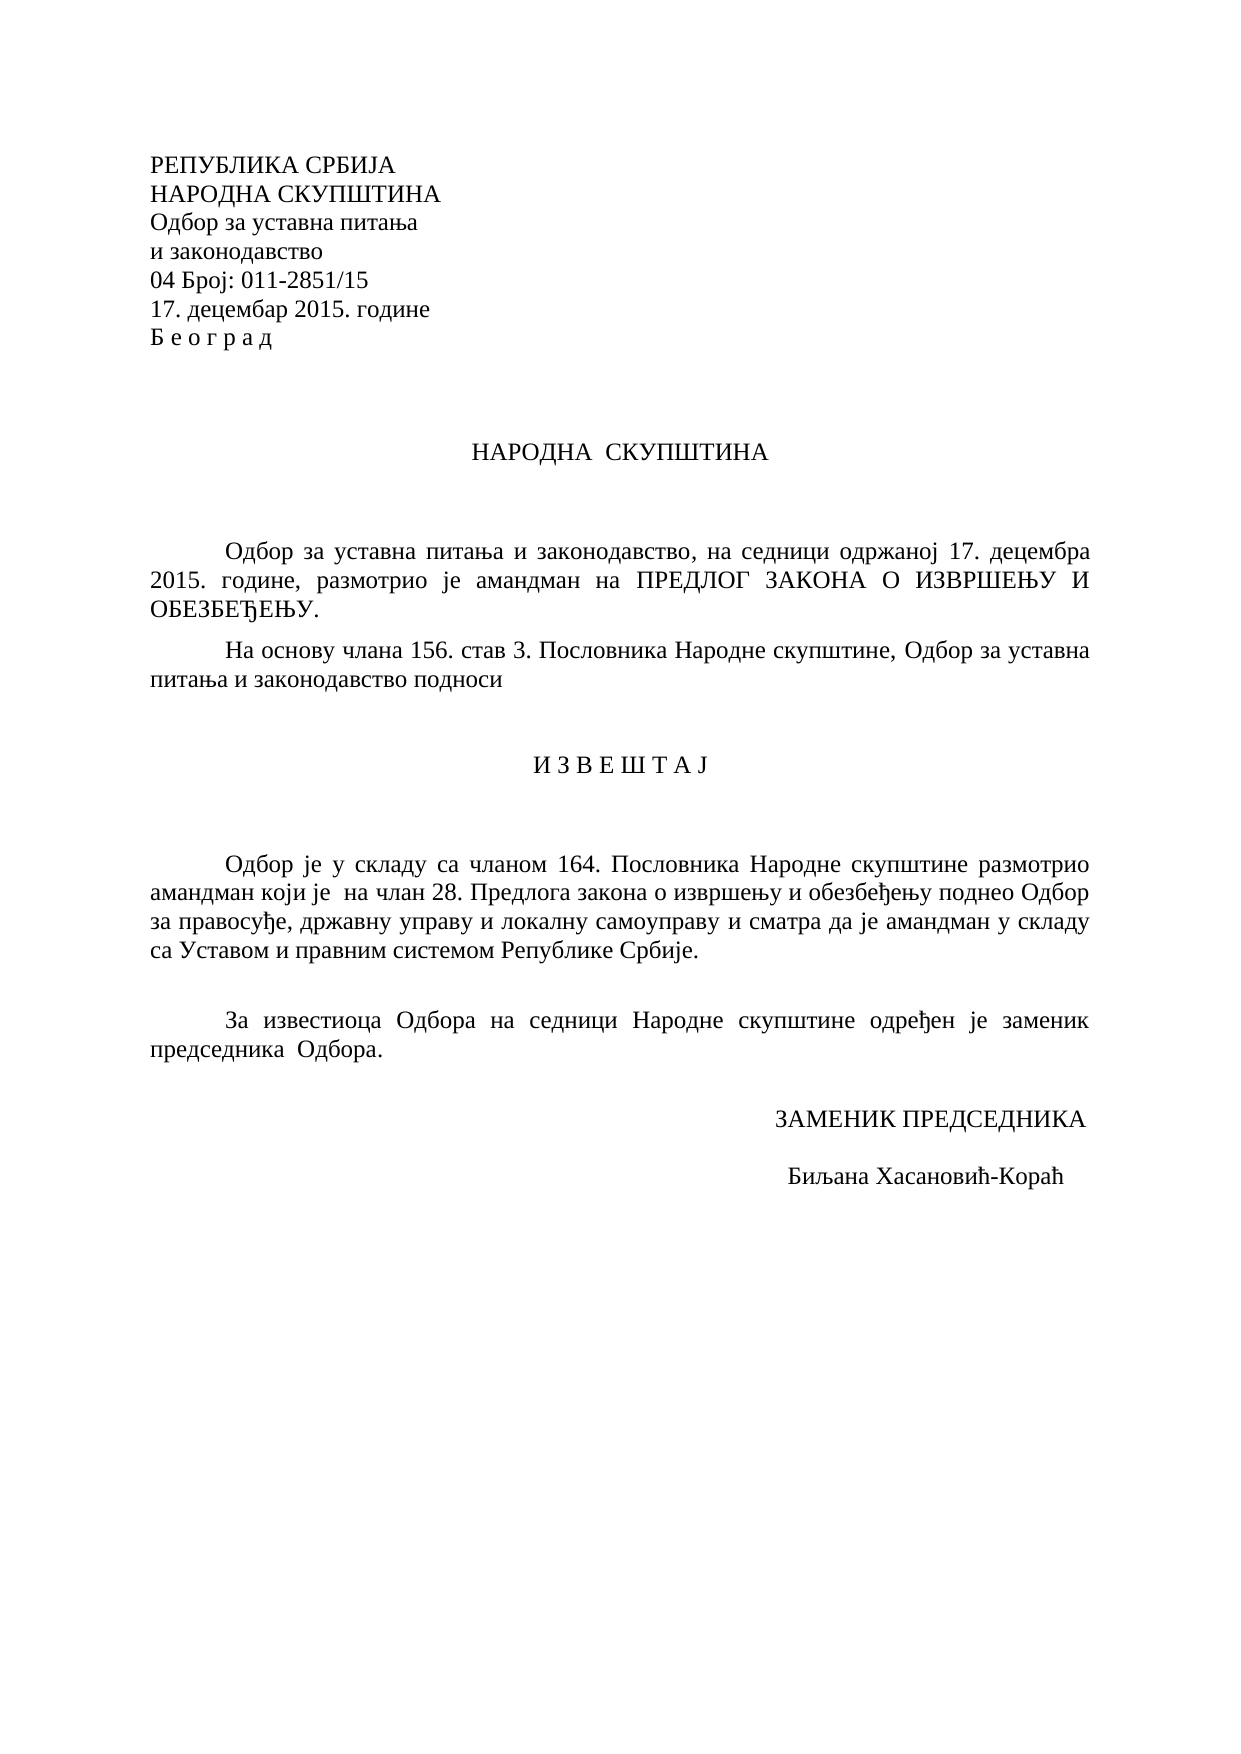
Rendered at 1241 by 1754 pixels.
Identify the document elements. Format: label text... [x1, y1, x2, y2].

text Б е о г р а д [150, 322, 1090, 351]
text И З В Е Ш Т А Ј [150, 750, 1090, 779]
text НАРОДНА СКУПШТИНА [150, 179, 1090, 207]
text и законодавство [150, 236, 1090, 265]
text ЗАМЕНИК ПРЕДСЕДНИКA [150, 1104, 1090, 1132]
text Биљанa Хасановић-Кораћ [150, 1161, 1090, 1190]
text 04 Броj: 011-2851/15 [150, 265, 1090, 294]
text За известиоца Одбора на седници Народне скупштине одређен је заменик председника Одбора. [150, 1005, 1090, 1062]
text Одбор је у складу са чланом 164. Пословника Народне скупштине размотрио амандман који је на члан 28. Предлога закона o извршењу и обезбеђењу поднео Одбор за правосуђе, државну управу и локалну самоуправу и сматра да је амандман у складу са Уставом и правним системом Републике Србије. [150, 849, 1090, 964]
text На основу члана 156. став 3. Пословника Народне скупштине, Одбор за уставна питања и законодавство подноси [150, 635, 1090, 692]
text 17. децембар 2015. године [150, 294, 1090, 322]
text НАРОДНА СКУПШТИНА [150, 437, 1090, 466]
text Одбор за уставна питања [150, 207, 1090, 236]
text РЕПУБЛИКА СРБИЈА [150, 150, 1090, 179]
text Одбор за уставна питања и законодавство, на седници одржаној 17. децембра 2015. године, размотрио је амандман на ПРЕДЛОГ ЗАКОНА О ИЗВРШЕЊУ И ОБЕЗБЕЂЕЊУ. [150, 536, 1090, 622]
